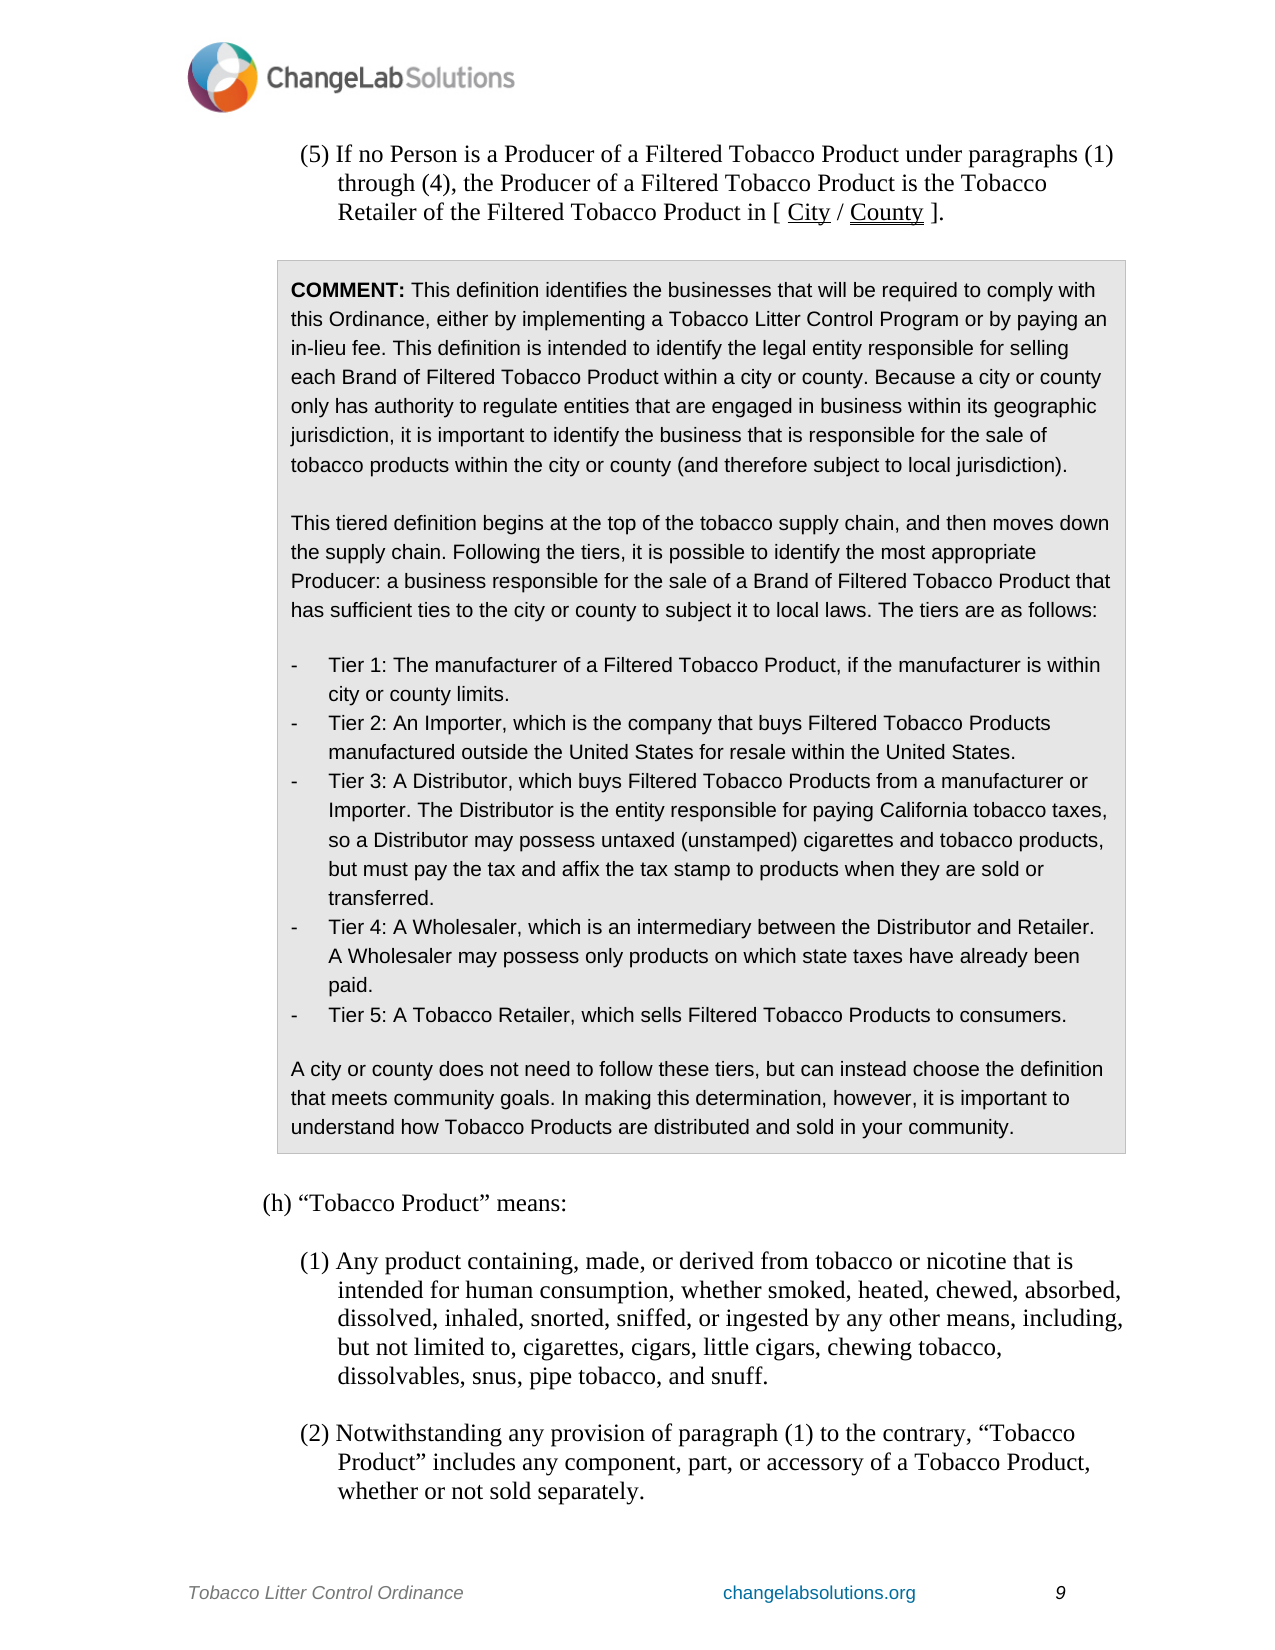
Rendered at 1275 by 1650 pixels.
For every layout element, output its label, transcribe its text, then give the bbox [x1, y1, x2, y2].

text (2) Notwithstanding any provision of paragraph (1) to the contrary, “Tobacco Product” includes any component, part, or accessory of a Tobacco Product, whether or not sold separately. [300, 1418, 1125, 1505]
text comment: This definition identifies the businesses that will be required to comply with this Ordinance, either by implementing a Tobacco Litter Control Program or by paying an in-lieu fee. This definition is intended to identify the legal entity responsible for selling each Brand of Filtered Tobacco Product within a city or county. Because a city or county only has authority to regulate entities that are engaged in business within its geographic jurisdiction, it is important to identify the business that is responsible for the sale of tobacco products within the city or county (and therefore subject to local jurisdiction). This tiered definition begins at the top of the tobacco supply chain, and then moves down the supply chain. Following the tiers, it is possible to identify the most appropriate Producer: a business responsible for the sale of a Brand of Filtered Tobacco Product that has sufficient ties to the city or county to subject it to local laws. The tiers are as follows: [278, 261, 1125, 624]
text (5) If no Person is a Producer of a Filtered Tobacco Product under paragraphs (1) through (4), the Producer of a Filtered Tobacco Product is the Tobacco Retailer of the Filtered Tobacco Product in [ City / County ]. [300, 139, 1125, 226]
list Tier 1: The manufacturer of a Filtered Tobacco Product, if the manufacturer is within city or county limits. [278, 635, 1125, 693]
list Tier 3: A Distributor, which buys Filtered Tobacco Products from a manufacturer or Importer. The Distributor is the entity responsible for paying California tobacco taxes, so a Distributor may possess untaxed (unstamped) cigarettes and tobacco products, but must pay the tax and affix the tax stamp to products when they are sold or transferred. [278, 752, 1125, 898]
list Tier 2: An Importer, which is the company that buys Filtered Tobacco Products manufactured outside the United States for resale within the United States. [278, 693, 1125, 752]
text A city or county does not need to follow these tiers, but can instead choose the definition that meets community goals. In making this determination, however, it is important to understand how Tobacco Products are distributed and sold in your community. [278, 1039, 1125, 1153]
text (1) Any product containing, made, or derived from tobacco or nicotine that is intended for human consumption, whether smoked, heated, chewed, absorbed, dissolved, inhaled, snorted, sniffed, or ingested by any other means, including, but not limited to, cigarettes, cigars, little cigars, chewing tobacco, dissolvables, snus, pipe tobacco, and snuff. [300, 1246, 1125, 1390]
list Tier 5: A Tobacco Retailer, which sells Filtered Tobacco Products to consumers. [278, 985, 1125, 1028]
picture [177, 37, 525, 126]
list Tier 4: A Wholesaler, which is an intermediary between the Distributor and Retailer. A Wholesaler may possess only products on which state taxes have already been paid. [278, 898, 1125, 985]
text (h) “Tobacco Product” means: [262, 1188, 1125, 1217]
